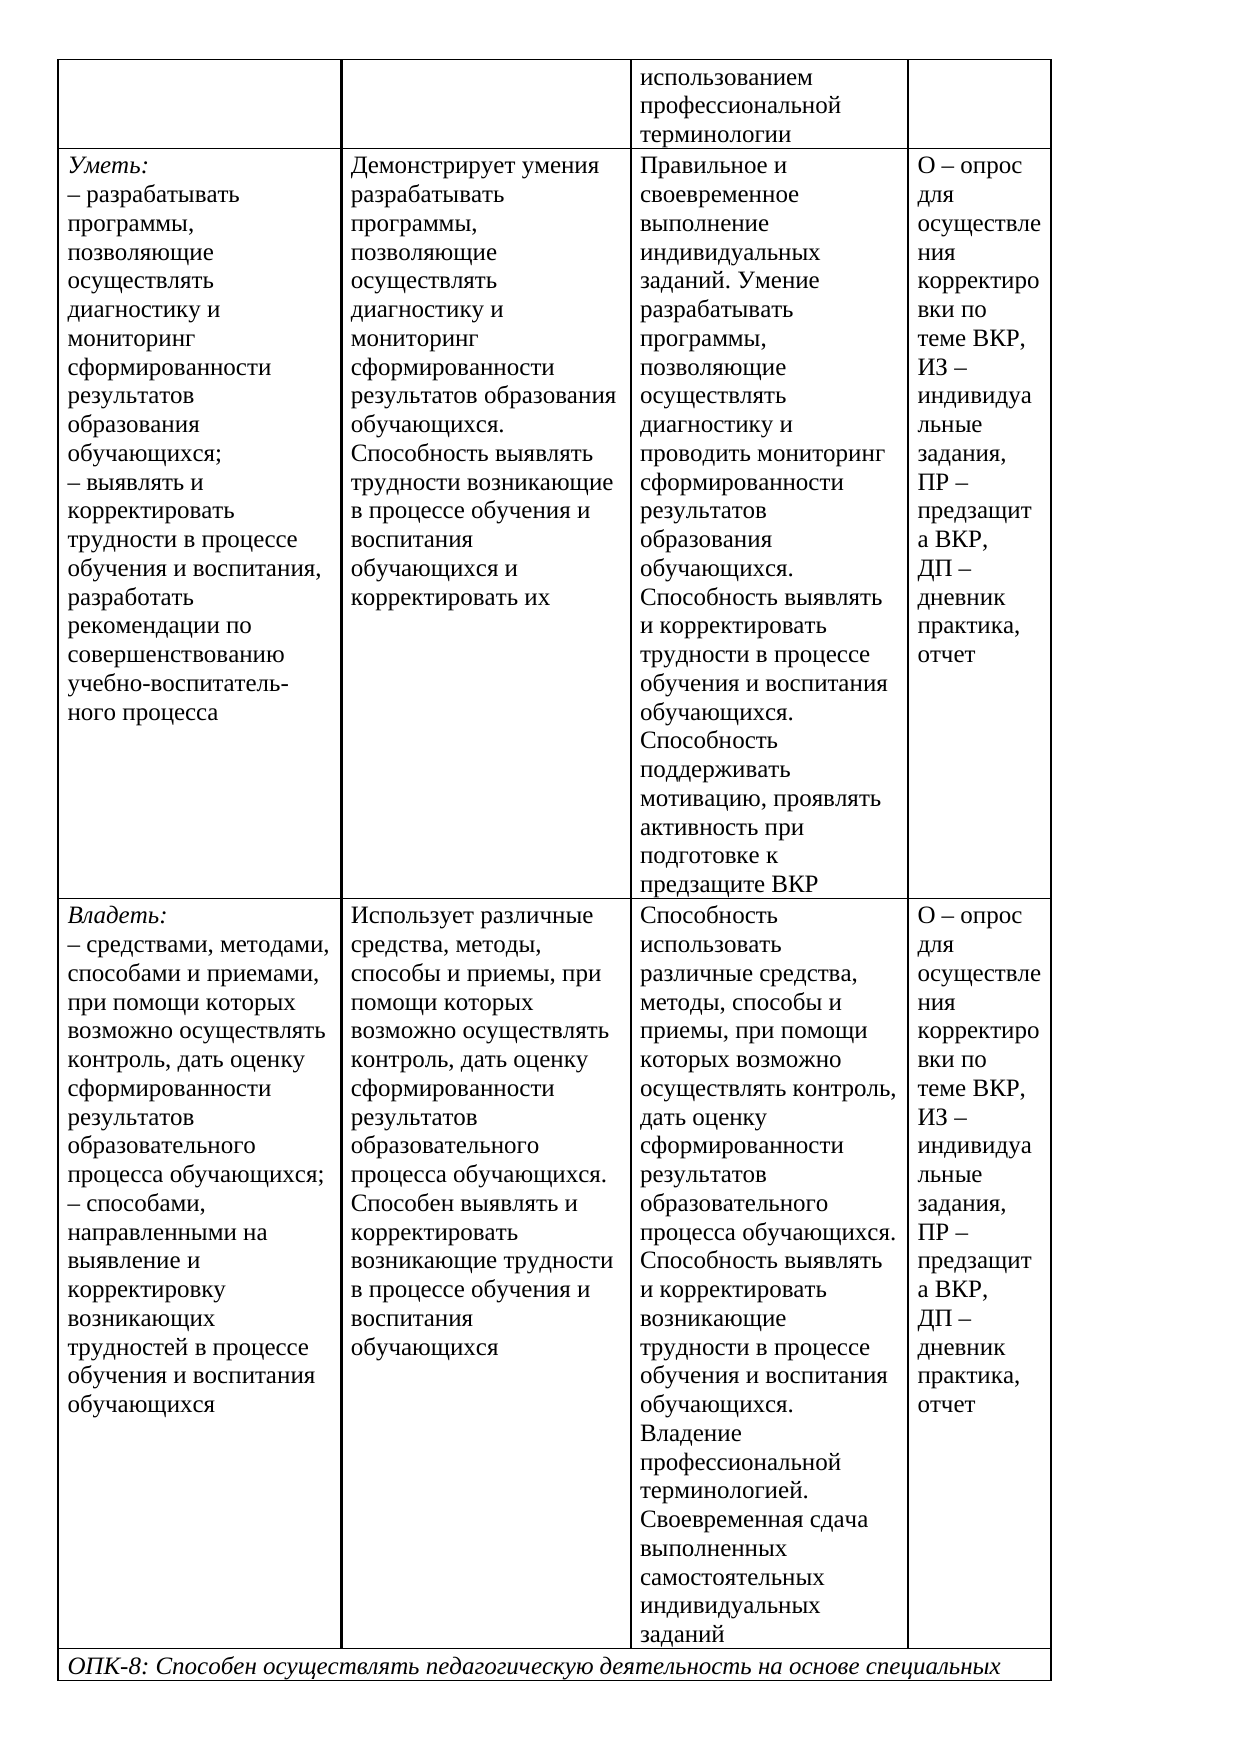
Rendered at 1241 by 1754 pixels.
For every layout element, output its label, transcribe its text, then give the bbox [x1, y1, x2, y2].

table_cell Способность использовать различные средства, методы, способы и приемы, при помощи которых возможно осуществлять контроль, дать оценку сформированности результатов образовательного процесса обучающихся. Способность выявлять и корректировать возникающие трудности в процессе обучения и воспитания обучающихся. Владение профессиональной терминологией. Своевременная сдача выполненных самостоятельных индивидуальных заданий [632, 899, 907, 1648]
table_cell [632, 60, 907, 148]
table_cell Уметь: – разрабатывать программы, позволяющие осуществлять диагностику и мониторинг сформированности результатов образования обучающихся; – выявлять и корректировать трудности в процессе обучения и воспитания, разработать рекомендации по совершенствованию учебно-воспитатель-ного процесса [59, 149, 340, 898]
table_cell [343, 60, 630, 148]
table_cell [59, 60, 340, 148]
table_cell О – опрос для осуществления корректировки по теме ВКР, ИЗ – индивидуальные задания, ПР – предзащита ВКР, ДП – дневник практика, отчет [909, 149, 1050, 898]
table_cell Использует различные средства, методы, способы и приемы, при помощи которых возможно осуществлять контроль, дать оценку сформированности результатов образовательного процесса обучающихся. Способен выявлять и корректировать возникающие трудности в процессе обучения и воспитания обучающихся [343, 899, 630, 1648]
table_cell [59, 1649, 1050, 1679]
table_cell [909, 899, 1050, 1648]
table_cell Демонстрирует умения разрабатывать программы, позволяющие осуществлять диагностику и мониторинг сформированности результатов образования обучающихся. Способность выявлять трудности возникающие в процессе обучения и воспитания обучающихся и корректировать их [343, 149, 630, 898]
table_cell Правильное и своевременное выполнение индивидуальных заданий. Умение разрабатывать программы, позволяющие осуществлять диагностику и проводить мониторинг сформированности результатов образования обучающихся. Способность выявлять и корректировать трудности в процессе обучения и воспитания обучающихся. Способность поддерживать мотивацию, проявлять активность при подготовке к предзащите ВКР [632, 149, 907, 898]
table_cell Владеть: – средствами, методами, способами и приемами, при помощи которых возможно осуществлять контроль, дать оценку сформированности результатов образовательного процесса обучающихся; – способами, направленными на выявление и корректировку возникающих трудностей в процессе обучения и воспитания обучающихся [59, 899, 340, 1648]
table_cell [909, 60, 1050, 148]
